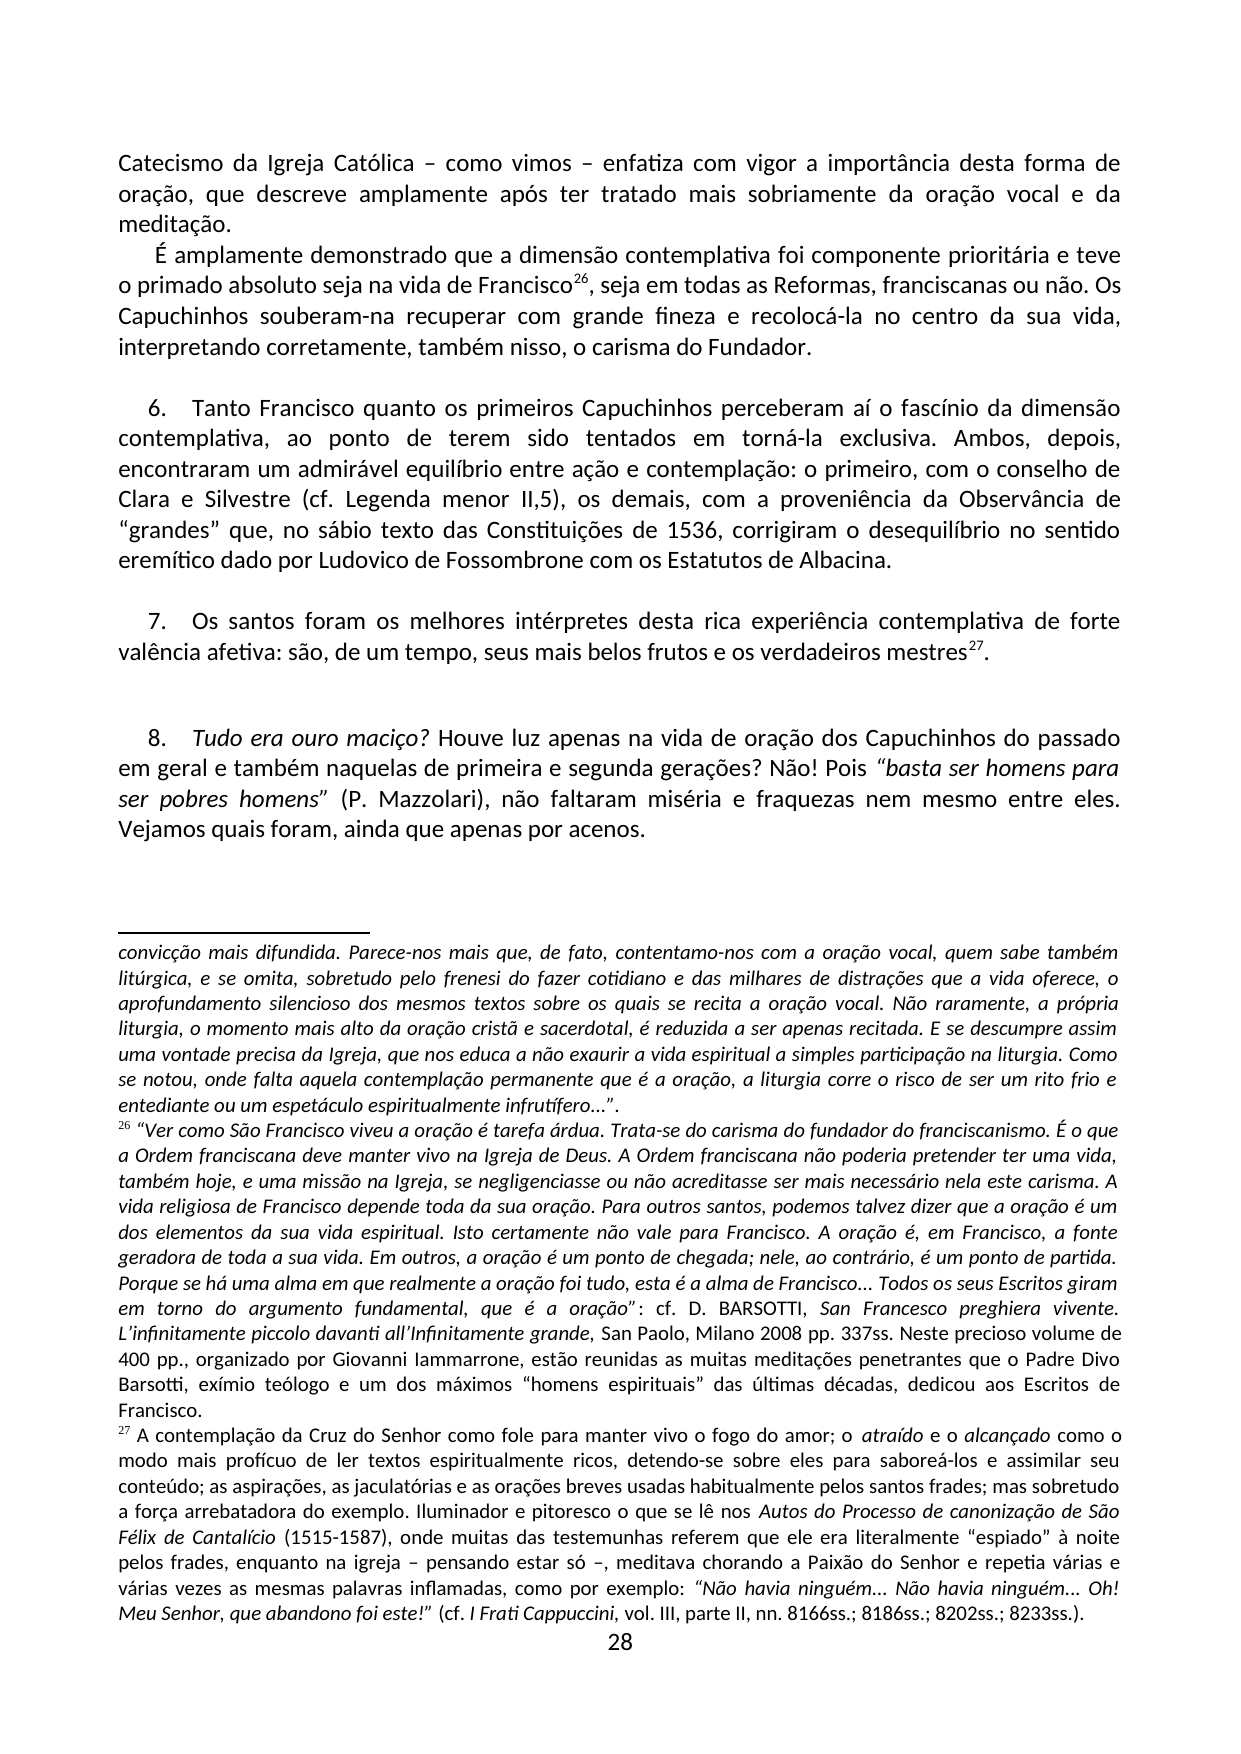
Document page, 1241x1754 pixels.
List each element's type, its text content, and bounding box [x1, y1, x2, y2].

list É amplamente demonstrado que a dimensão contemplativa foi componente prioritária e teve o primado absoluto seja na vida de Francisco, seja em todas as Reformas, franciscanas ou não. Os Capuchinhos souberam-na recuperar com grande fineza e recolocá-la no centro da sua vida, interpretando corretamente, também nisso, o carisma do Fundador. [118, 239, 1122, 361]
list Os santos foram os melhores intérpretes desta rica experiência contemplativa de forte valência afetiva: são, de um tempo, seus mais belos frutos e os verdadeiros mestres. [118, 605, 1122, 666]
list Tudo era ouro maciço? Houve luz apenas na vida de oração dos Capuchinhos do passado em geral e também naquelas de primeira e segunda gerações? Não! Pois “basta ser homens para ser pobres homens” (P. Mazzolari), não faltaram miséria e fraquezas nem mesmo entre eles. Vejamos quais foram, ainda que apenas por acenos. [118, 722, 1122, 844]
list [118, 148, 1122, 239]
list Tanto Francisco quanto os primeiros Capuchinhos perceberam aí o fascínio da dimensão contemplativa, ao ponto de terem sido tentados em torná-la exclusiva. Ambos, depois, encontraram um admirável equilíbrio entre ação e contemplação: o primeiro, com o conselho de Clara e Silvestre (cf. Legenda menor II,5), os demais, com a proveniência da Observância de “grandes” que, no sábio texto das Constituições de 1536, corrigiram o desequilíbrio no sentido eremítico dado por Ludovico de Fossombrone com os Estatutos de Albacina. [118, 392, 1122, 575]
